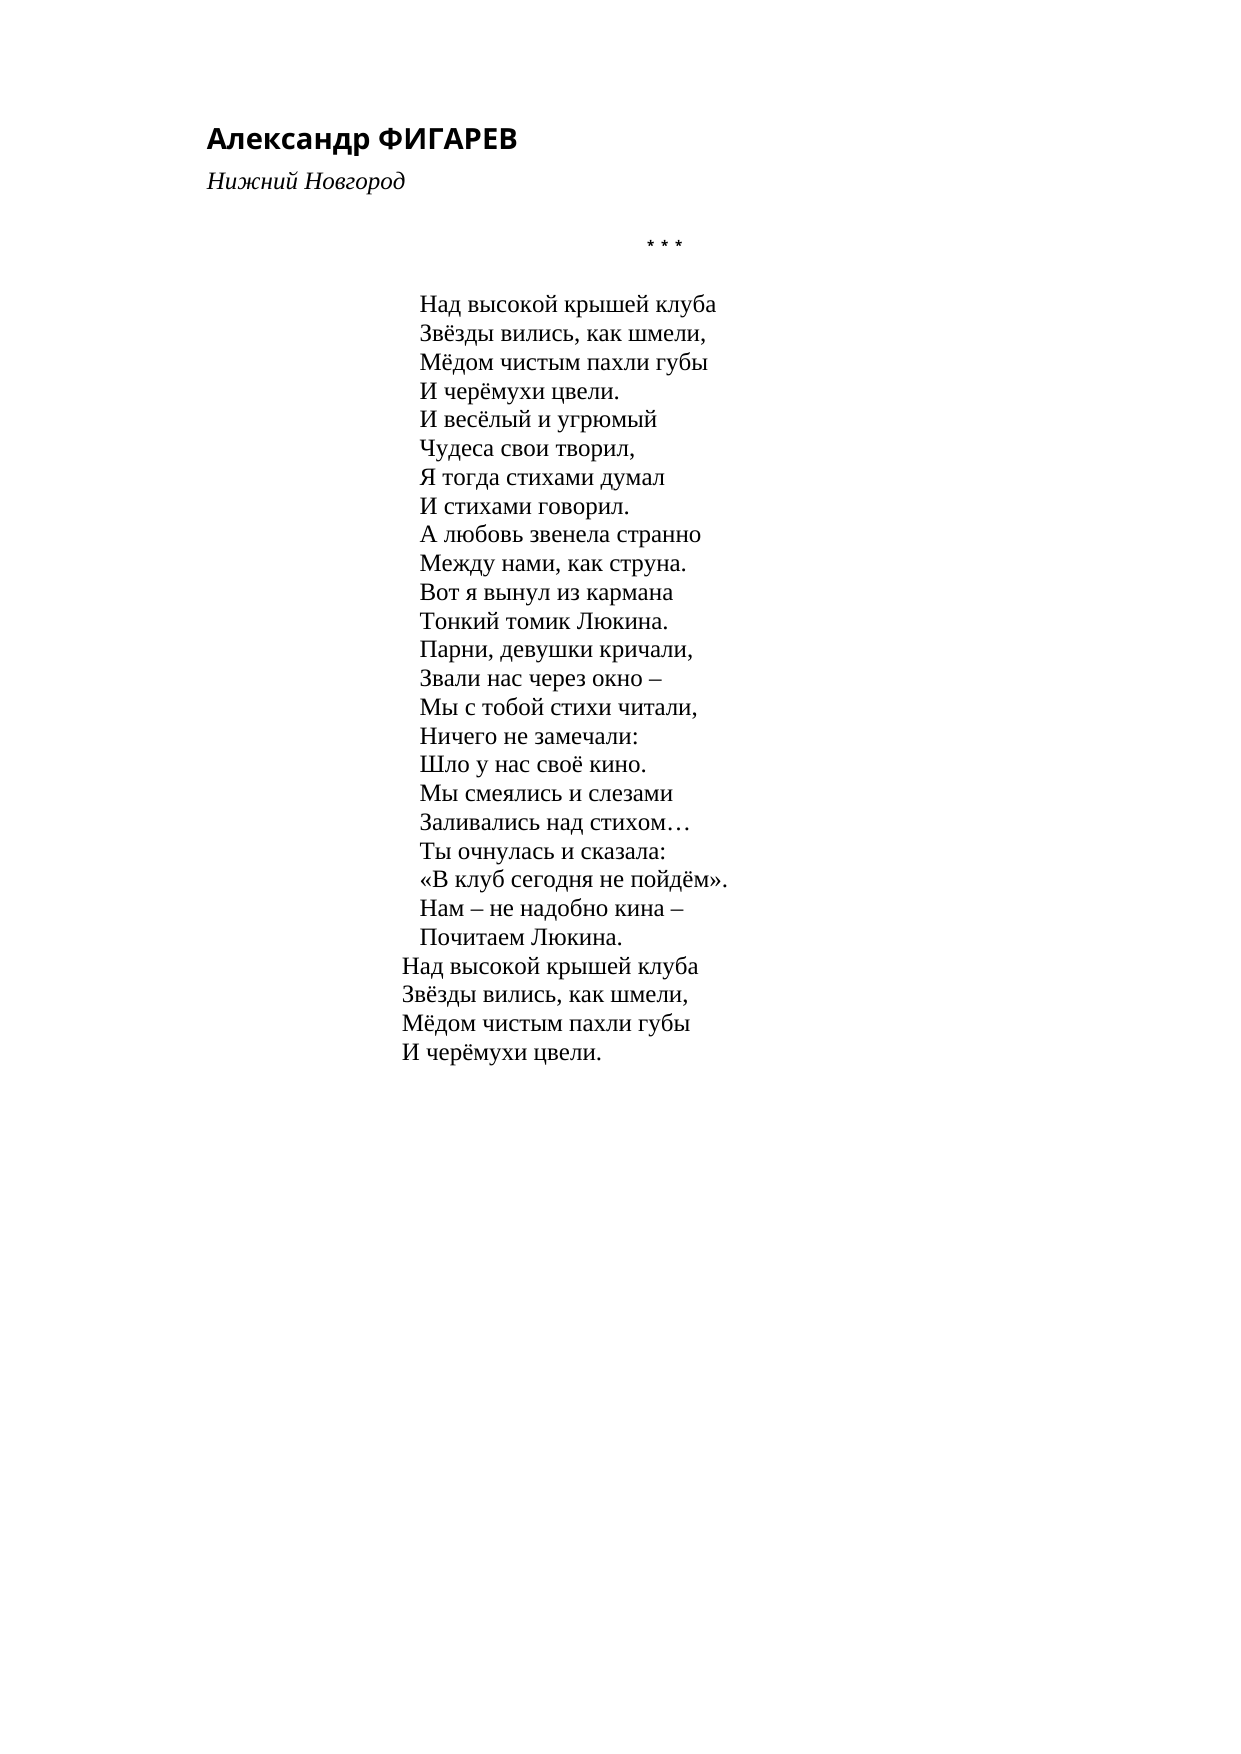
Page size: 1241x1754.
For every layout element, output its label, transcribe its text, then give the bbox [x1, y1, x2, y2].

text Почитаем Люкина. [390, 922, 1152, 951]
text Над высокой крышей клуба [372, 951, 1152, 979]
text И черёмухи цвели. [390, 376, 1152, 404]
text Нам – не надобно кина – [390, 893, 1152, 922]
text Мы с тобой стихи читали, [390, 692, 1152, 721]
text И весёлый и угрюмый [390, 404, 1152, 433]
text Звали нас через окно – [390, 663, 1152, 692]
text А любовь звенела странно [390, 519, 1152, 548]
text Звёзды вились, как шмели, [390, 318, 1152, 347]
text * * * [177, 223, 1152, 254]
text Мы смеялись и слезами [390, 778, 1152, 807]
text Заливались над стихом… [390, 807, 1152, 836]
text Между нами, как струна. [390, 548, 1152, 577]
text Александр ФИГАРЕВ [207, 118, 1152, 158]
text Чудеса свои творил, [390, 433, 1152, 462]
text Нижний Новгород [177, 166, 1152, 194]
text Звёзды вились, как шмели, [372, 979, 1152, 1008]
text Над высокой крышей клуба [390, 289, 1152, 318]
text Парни, девушки кричали, [390, 634, 1152, 663]
text Шло у нас своё кино. [390, 749, 1152, 778]
text Ты очнулась и сказала: [390, 836, 1152, 864]
text «В клуб сегодня не пойдём». [390, 864, 1152, 893]
text И стихами говорил. [390, 491, 1152, 519]
text Тонкий томик Люкина. [390, 606, 1152, 634]
text Вот я вынул из кармана [390, 577, 1152, 606]
text Мёдом чистым пахли губы [372, 1008, 1152, 1037]
text И черёмухи цвели. [372, 1037, 1152, 1066]
text Мёдом чистым пахли губы [390, 347, 1152, 376]
text Ничего не замечали: [390, 721, 1152, 749]
text Я тогда стихами думал [390, 462, 1152, 491]
